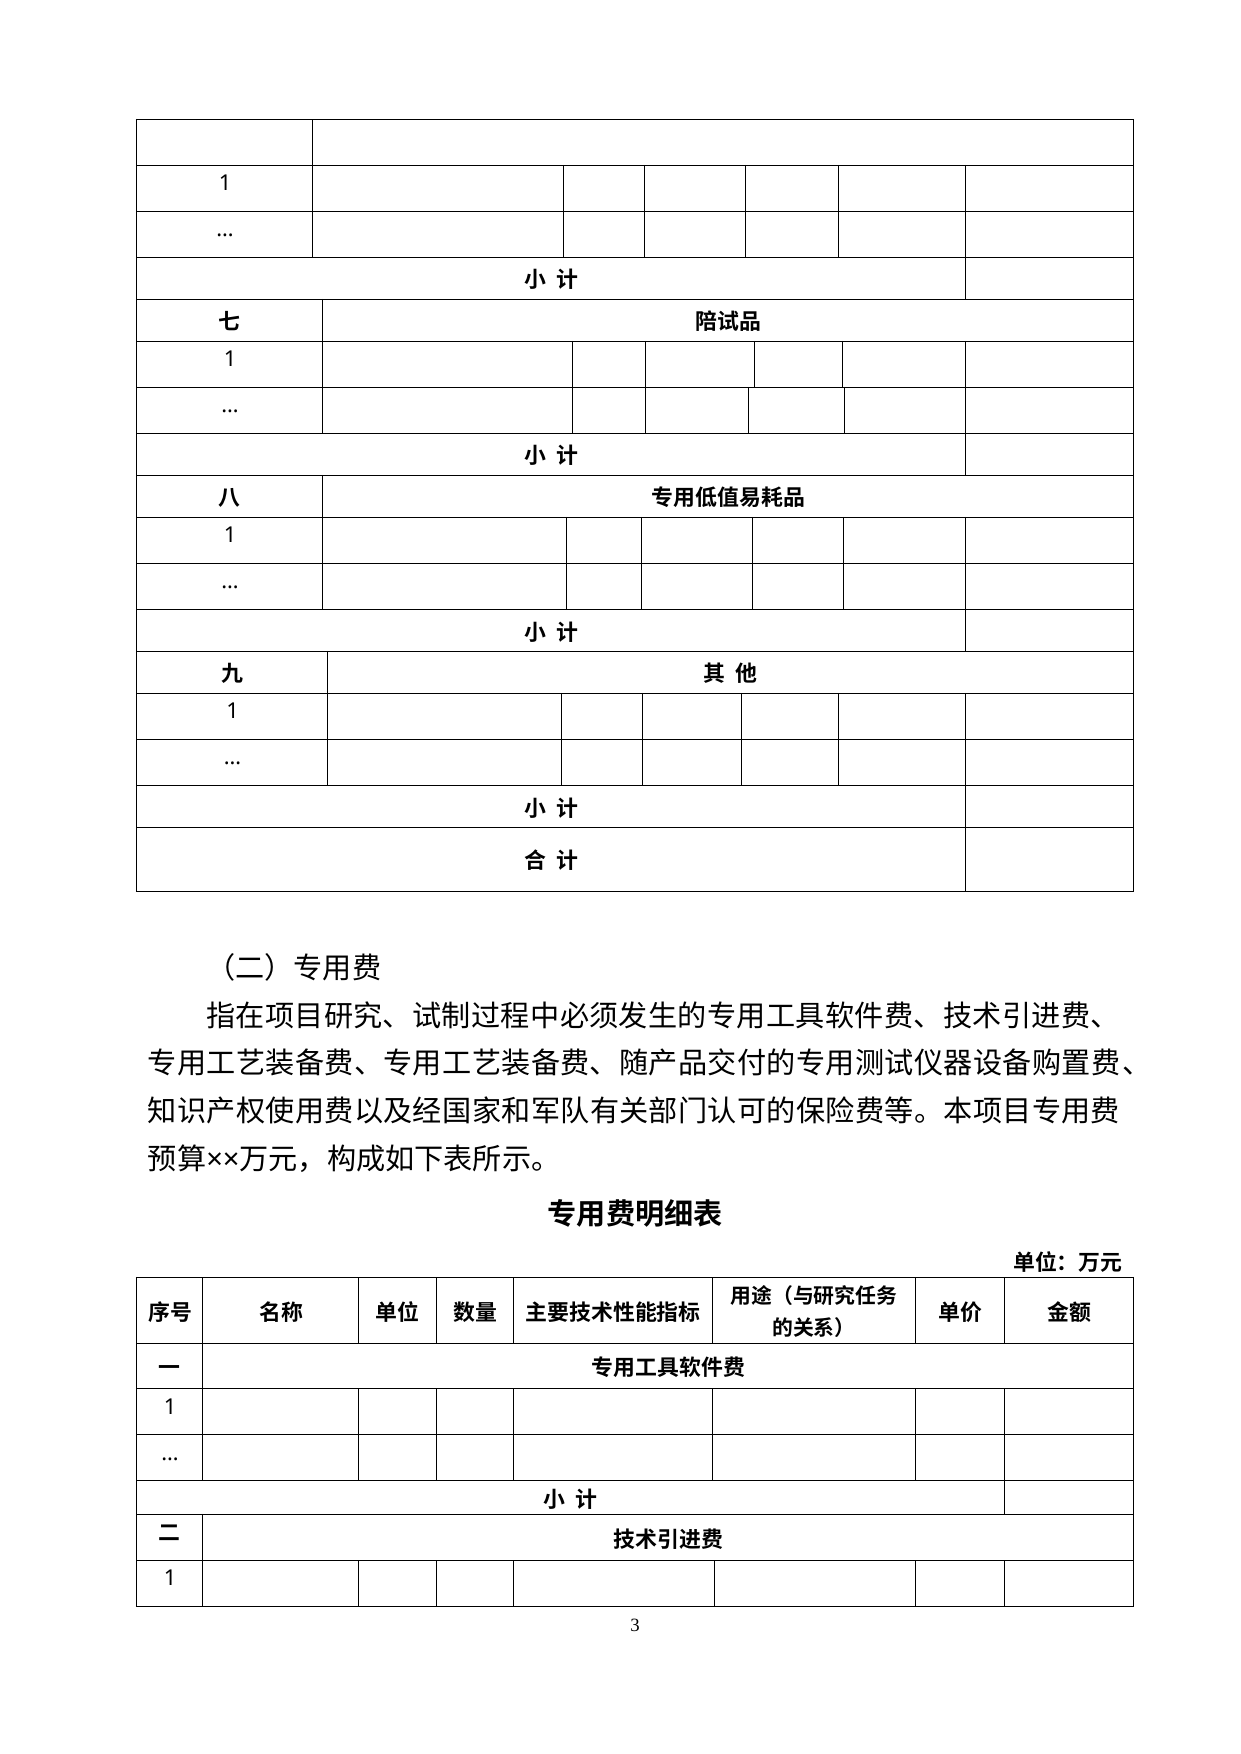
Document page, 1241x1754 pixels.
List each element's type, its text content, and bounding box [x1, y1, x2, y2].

text 指在项目研究、试制过程中必须发生的专用工具软件费、技术引进费、专用工艺装备费、专用工艺装备费、随产品交付的专用测试仪器设备购置费、知识产权使用费以及经国家和军队有关部门认可的保险费等。本项目专用费预算××万元，构成如下表所示。 [148, 988, 1122, 1179]
table_cell [564, 212, 644, 257]
table_header 主要技术性能指标 [514, 1278, 712, 1343]
table_cell [966, 434, 1133, 475]
table_cell [844, 518, 965, 563]
table_cell [203, 1435, 358, 1480]
table_cell [323, 564, 566, 609]
table_cell [844, 564, 965, 609]
table_cell [1005, 1481, 1133, 1514]
table_cell [746, 212, 838, 257]
table_cell 一 [137, 1344, 202, 1388]
table_cell 小 计 [137, 610, 965, 651]
table_cell [966, 258, 1133, 299]
table_cell [755, 342, 842, 387]
table_cell … [137, 740, 327, 785]
table_cell [642, 518, 752, 563]
table_cell [966, 166, 1133, 211]
table_cell 1 [137, 342, 322, 387]
table_cell [966, 564, 1133, 609]
table_cell [713, 1435, 915, 1480]
table_cell [323, 342, 572, 387]
table_cell [742, 740, 838, 785]
table_cell [643, 740, 741, 785]
table_cell 其 他 [328, 652, 1133, 693]
table_cell [966, 342, 1133, 387]
table_cell [645, 166, 745, 211]
table_cell [845, 388, 965, 433]
table_cell [1005, 1561, 1133, 1606]
table_cell 七 [137, 300, 322, 341]
table_cell [966, 212, 1133, 257]
table_cell [643, 694, 741, 739]
table_header 金额 [1005, 1278, 1133, 1343]
table_header 单位 [359, 1278, 436, 1343]
table_cell [313, 166, 563, 211]
table_cell [966, 610, 1133, 651]
table_cell [564, 166, 644, 211]
table_cell [323, 388, 572, 433]
table_cell [203, 1561, 358, 1606]
text 单位：万元 [148, 1244, 1122, 1277]
table_cell 小 计 [137, 786, 965, 827]
table_cell [839, 740, 965, 785]
table_cell [646, 342, 754, 387]
table_cell [1005, 1435, 1133, 1480]
table_cell 1 [137, 166, 312, 211]
table_cell [1005, 1389, 1133, 1434]
table_cell 专用工具软件费 [203, 1344, 1133, 1388]
table_cell 合 计 [137, 828, 965, 891]
table_cell [573, 388, 645, 433]
table_cell [323, 518, 566, 563]
table_cell 专用低值易耗品 [323, 476, 1133, 517]
table_cell [313, 212, 563, 257]
table_cell 二 [137, 1515, 202, 1560]
table_cell [713, 1389, 915, 1434]
table_cell [839, 694, 965, 739]
table_cell [642, 564, 752, 609]
table_cell [645, 212, 745, 257]
table_cell [966, 786, 1133, 827]
table_cell [328, 694, 561, 739]
table_header 序号 [137, 1278, 202, 1343]
table_cell [839, 212, 965, 257]
table_cell 1 [137, 1389, 202, 1434]
table_cell [916, 1389, 1004, 1434]
table_cell [646, 388, 748, 433]
table_cell [514, 1561, 714, 1606]
table_cell [715, 1561, 915, 1606]
table_cell [966, 740, 1133, 785]
table_cell [359, 1435, 436, 1480]
text （二）专用费 [148, 940, 1122, 988]
table_cell [966, 694, 1133, 739]
table_cell [839, 166, 965, 211]
table_cell 小 计 [137, 1481, 1004, 1514]
table_cell [359, 1389, 436, 1434]
table_cell 技术引进费 [203, 1515, 1133, 1560]
table_cell [753, 518, 843, 563]
table_cell [437, 1435, 513, 1480]
table_cell 元器件 [313, 120, 1133, 165]
table_cell [966, 388, 1133, 433]
table_cell 六 [137, 120, 312, 165]
table_header 数量 [437, 1278, 513, 1343]
table_cell [843, 342, 965, 387]
table_header 用途（与研究任务的关系） [713, 1278, 915, 1343]
table_cell … [137, 1435, 202, 1480]
table_cell [359, 1561, 436, 1606]
table_cell [514, 1389, 712, 1434]
table_cell 九 [137, 652, 327, 693]
table_cell [966, 518, 1133, 563]
table_cell [514, 1435, 712, 1480]
table_cell [437, 1389, 513, 1434]
table_cell [916, 1561, 1004, 1606]
table_header 名称 [203, 1278, 358, 1343]
table_cell [562, 740, 642, 785]
table_cell [966, 828, 1133, 891]
table_cell [567, 518, 641, 563]
table_cell … [137, 388, 322, 433]
table_cell 1 [137, 694, 327, 739]
table_cell [916, 1435, 1004, 1480]
table_cell 小 计 [137, 258, 965, 299]
table_cell [749, 388, 844, 433]
table_cell [567, 564, 641, 609]
table_cell 小 计 [137, 434, 965, 475]
text 专用费明细表 [148, 1179, 1122, 1244]
table_cell [746, 166, 838, 211]
table_cell [437, 1561, 513, 1606]
table_cell 八 [137, 476, 322, 517]
table_cell … [137, 212, 312, 257]
table_cell 陪试品 [323, 300, 1133, 341]
table_cell [573, 342, 645, 387]
table_cell [562, 694, 642, 739]
table_cell … [137, 564, 322, 609]
table_cell [742, 694, 838, 739]
table_cell 1 [137, 1561, 202, 1606]
table_cell [203, 1389, 358, 1434]
table_header 单价 [916, 1278, 1004, 1343]
table_cell 1 [137, 518, 322, 563]
table_cell [328, 740, 561, 785]
table_cell [753, 564, 843, 609]
